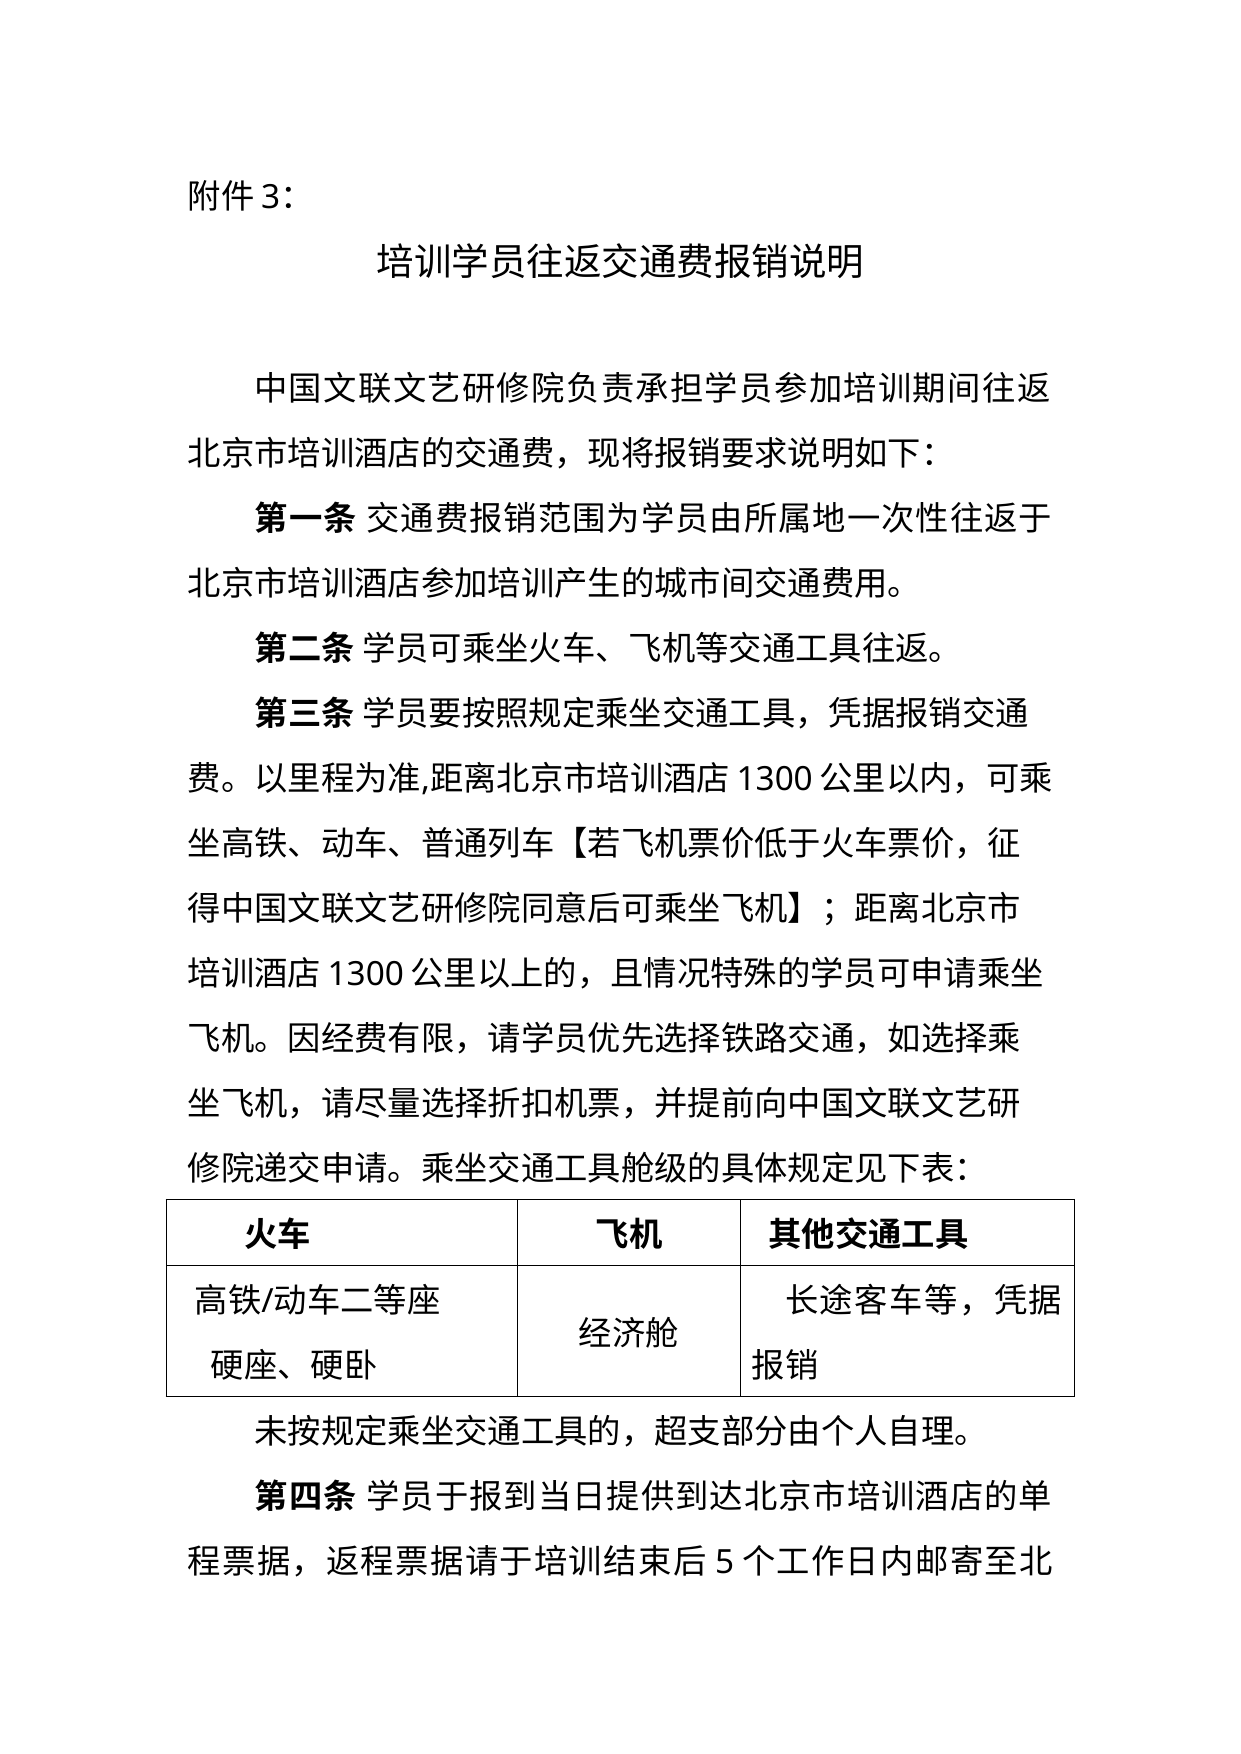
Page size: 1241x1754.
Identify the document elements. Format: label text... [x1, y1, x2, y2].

text 中国文联文艺研修院负责承担学员参加培训期间往返北京市培训酒店的交通费，现将报销要求说明如下： [187, 354, 1053, 484]
text 第一条 交通费报销范围为学员由所属地一次性往返于北京市培训酒店参加培训产生的城市间交通费用。 [187, 484, 1053, 614]
table_cell 经济舱 [518, 1266, 740, 1396]
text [187, 1462, 1053, 1592]
table_cell 高铁/动车二等座 硬座、硬卧 [167, 1266, 517, 1396]
text 培训学员往返交通费报销说明 [187, 227, 1053, 292]
text 附件3： [187, 162, 1053, 227]
table_cell 长途客车等，凭据报销 [741, 1266, 1074, 1396]
text 第二条 学员可乘坐火车、飞机等交通工具往返。 [187, 614, 1053, 679]
table_header 飞机 [518, 1200, 740, 1265]
table_header 其他交通工具 [741, 1200, 1074, 1265]
table_header 火车 [167, 1200, 517, 1265]
text 未按规定乘坐交通工具的，超支部分由个人自理。 [187, 1397, 1053, 1462]
text 第三条 学员要按照规定乘坐交通工具，凭据报销交通费。以里程为准,距离北京市培训酒店1300公里以内，可乘坐高铁、动车、普通列车【若飞机票价低于火车票价，征得中国文联文艺研修院同意后可乘坐飞机】；距离北京市培训酒店1300公里以上的，且情况特殊的学员可申请乘坐飞机。因经费有限，请学员优先选择铁路交通，如选择乘坐飞机，请尽量选择折扣机票，并提前向中国文联文艺研修院递交申请。乘坐交通工具舱级的具体规定见下表： [187, 679, 1053, 1199]
